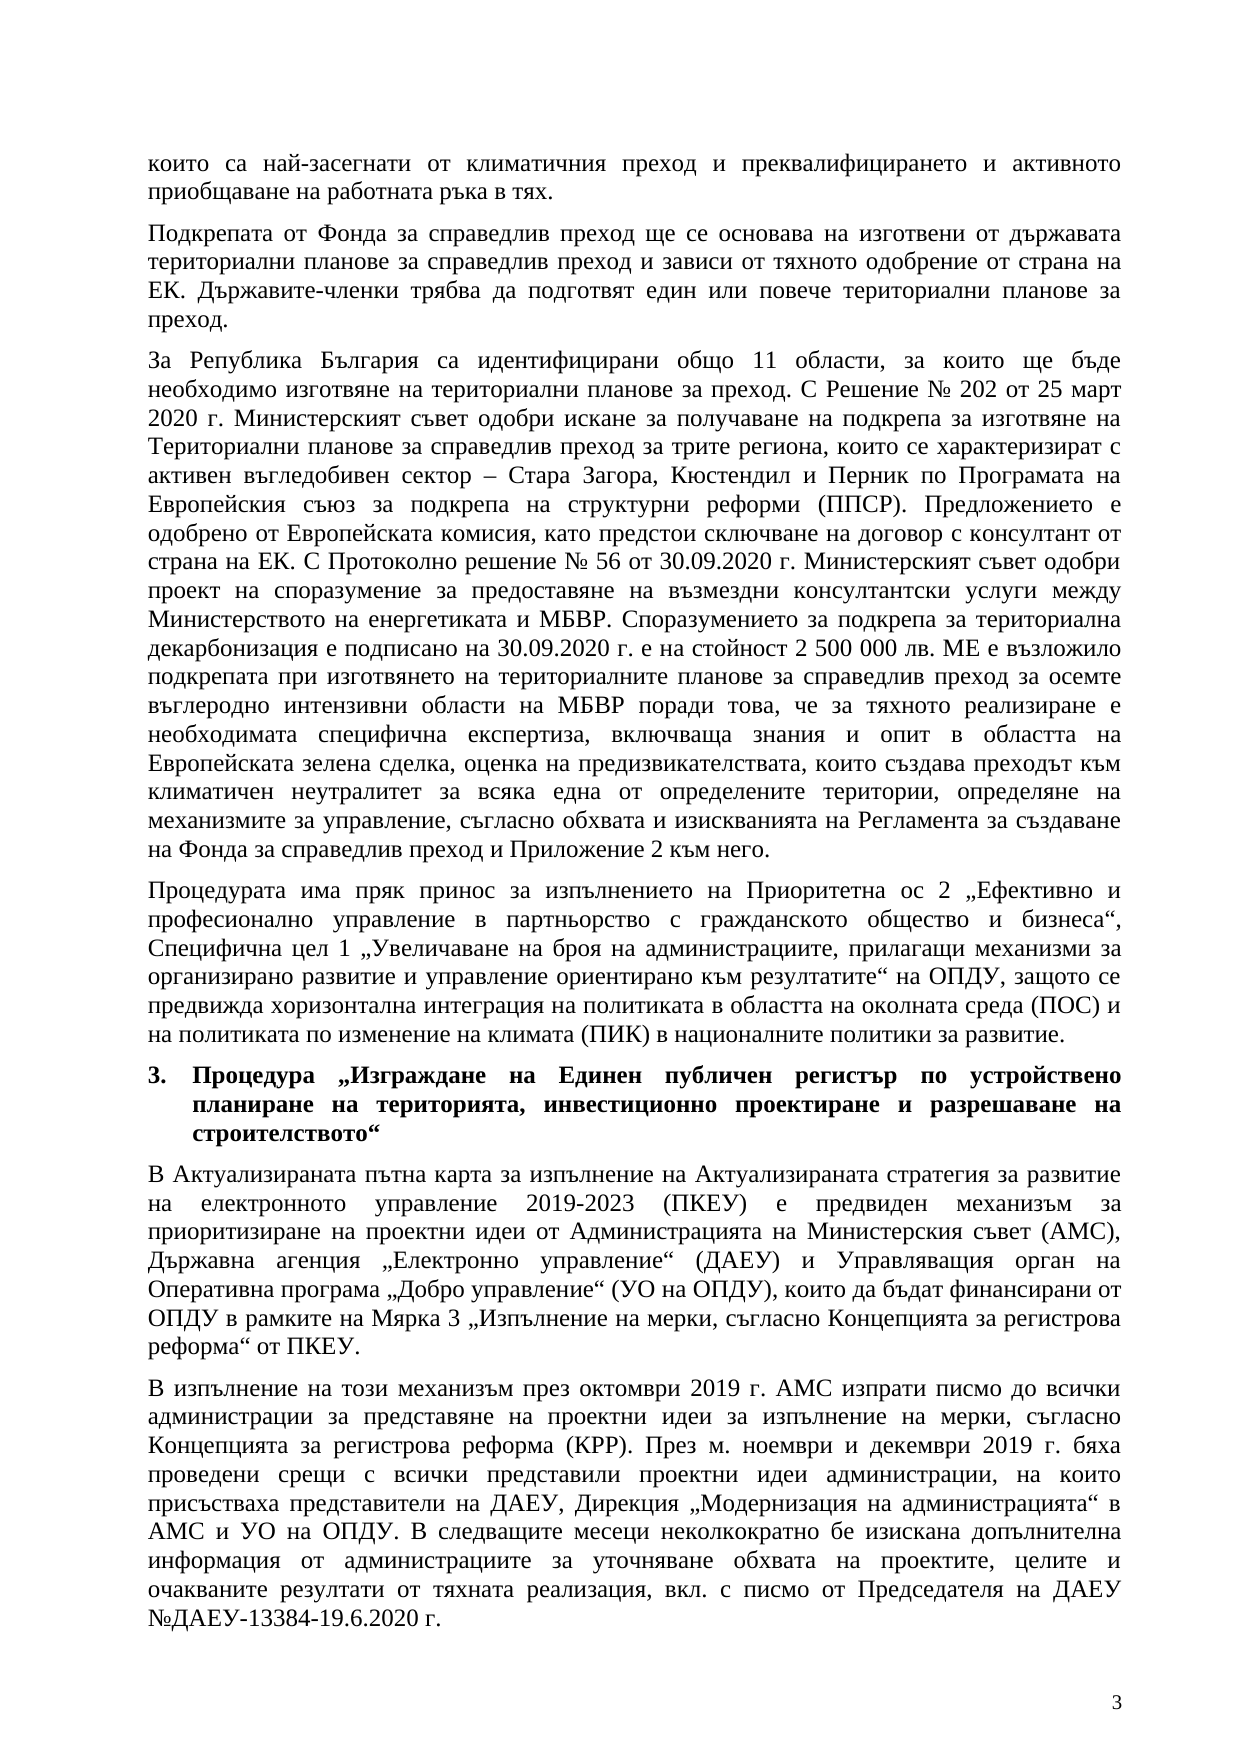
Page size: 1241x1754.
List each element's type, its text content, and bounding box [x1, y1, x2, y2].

text За Република България са идентифицирани общо 11 области, за които ще бъде необходимо изготвяне на териториални планове за преход. С Решение № 202 от 25 март 2020 г. Министерският съвет одобри искане за получаване на подкрепа за изготвяне на Териториални планове за справедлив преход за трите региона, които се характеризират с активен въгледобивен сектор – Стара Загора, Кюстендил и Перник по Програмата на Европейския съюз за подкрепа на структурни реформи (ППСР). Предложението е одобрено от Европейската комисия, като предстои сключване на договор с консултант от страна на ЕК. С Протоколно решение № 56 от 30.09.2020 г. Министерският съвет одобри проект на споразумение за предоставяне на възмездни консултантски услуги между Министерството на енергетиката и МБВР. Споразумението за подкрепа за териториална декарбонизация е подписано на 30.09.2020 г. е на стойност 2 500 000 лв. МЕ е възложило подкрепата при изготвянето на териториалните планове за справедлив преход за осемте въглеродно интензивни области на МБВР поради това, че за тяхното реализиране е необходимата специфична експертиза, включваща знания и опит в областта на Европейската зелена сделка, оценка на предизвикателствата, които създава преходът към климатичен неутралитет за всяка една от определените територии, определяне на механизмите за управление, съгласно обхвата и изискванията на Регламента за създаване на Фонда за справедлив преход и Приложение 2 към него. [148, 345, 1122, 863]
list Процедура „Изграждане на Единен публичен регистър по устройствено планиране на територията, инвестиционно проектиране и разрешаване на строителството“ [148, 1060, 1122, 1146]
text В Актуализираната пътна карта за изпълнение на Актуализираната стратегия за развитие на електронното управление 2019-2023 (ПКЕУ) е предвиден механизъм за приоритизиране на проектни идеи от Администрацията на Министерския съвет (АМС), Държавна агенция „Електронно управление“ (ДАЕУ) и Управляващия орган на Оперативна програма „Добро управление“ (УО на ОПДУ), които да бъдат финансирани от ОПДУ в рамките на Мярка 3 „Изпълнение на мерки, съгласно Концепцията за регистрова реформа“ от ПКЕУ. [148, 1159, 1122, 1360]
text Подкрепата от Фонда за справедлив преход ще се основава на изготвени от държавата териториални планове за справедлив преход и зависи от тяхното одобрение от страна на ЕК. Държавите-членки трябва да подготвят един или повече териториални планове за преход. [148, 218, 1122, 333]
text Процедурата има пряк принос за изпълнението на Приоритетна ос 2 „Ефективно и професионално управление в партньорство с гражданското общество и бизнеса“, Специфична цел 1 „Увеличаване на броя на администрациите, прилагащи механизми за организирано развитие и управление ориентирано към резултатите“ на ОПДУ, защото се предвижда хоризонтална интеграция на политиката в областта на околната среда (ПОС) и на политиката по изменение на климата (ПИК) в националните политики за развитие. [148, 875, 1122, 1048]
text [148, 148, 1122, 205]
text В изпълнение на този механизъм през октомври 2019 г. АМС изпрати писмо до всички администрации за представяне на проектни идеи за изпълнение на мерки, съгласно Концепцията за регистрова реформа (КРР). През м. ноември и декември 2019 г. бяха проведени срещи с всички представили проектни идеи администрации, на които присъстваха представители на ДАЕУ, Дирекция „Модернизация на администрацията“ в АМС и УО на ОПДУ. В следващите месеци неколкократно бе изискана допълнителна информация от администрациите за уточняване обхвата на проектите, целите и очакваните резултати от тяхната реализация, вкл. с писмо от Председателя на ДАЕУ №ДАЕУ-13384-19.6.2020 г. [148, 1373, 1122, 1631]
